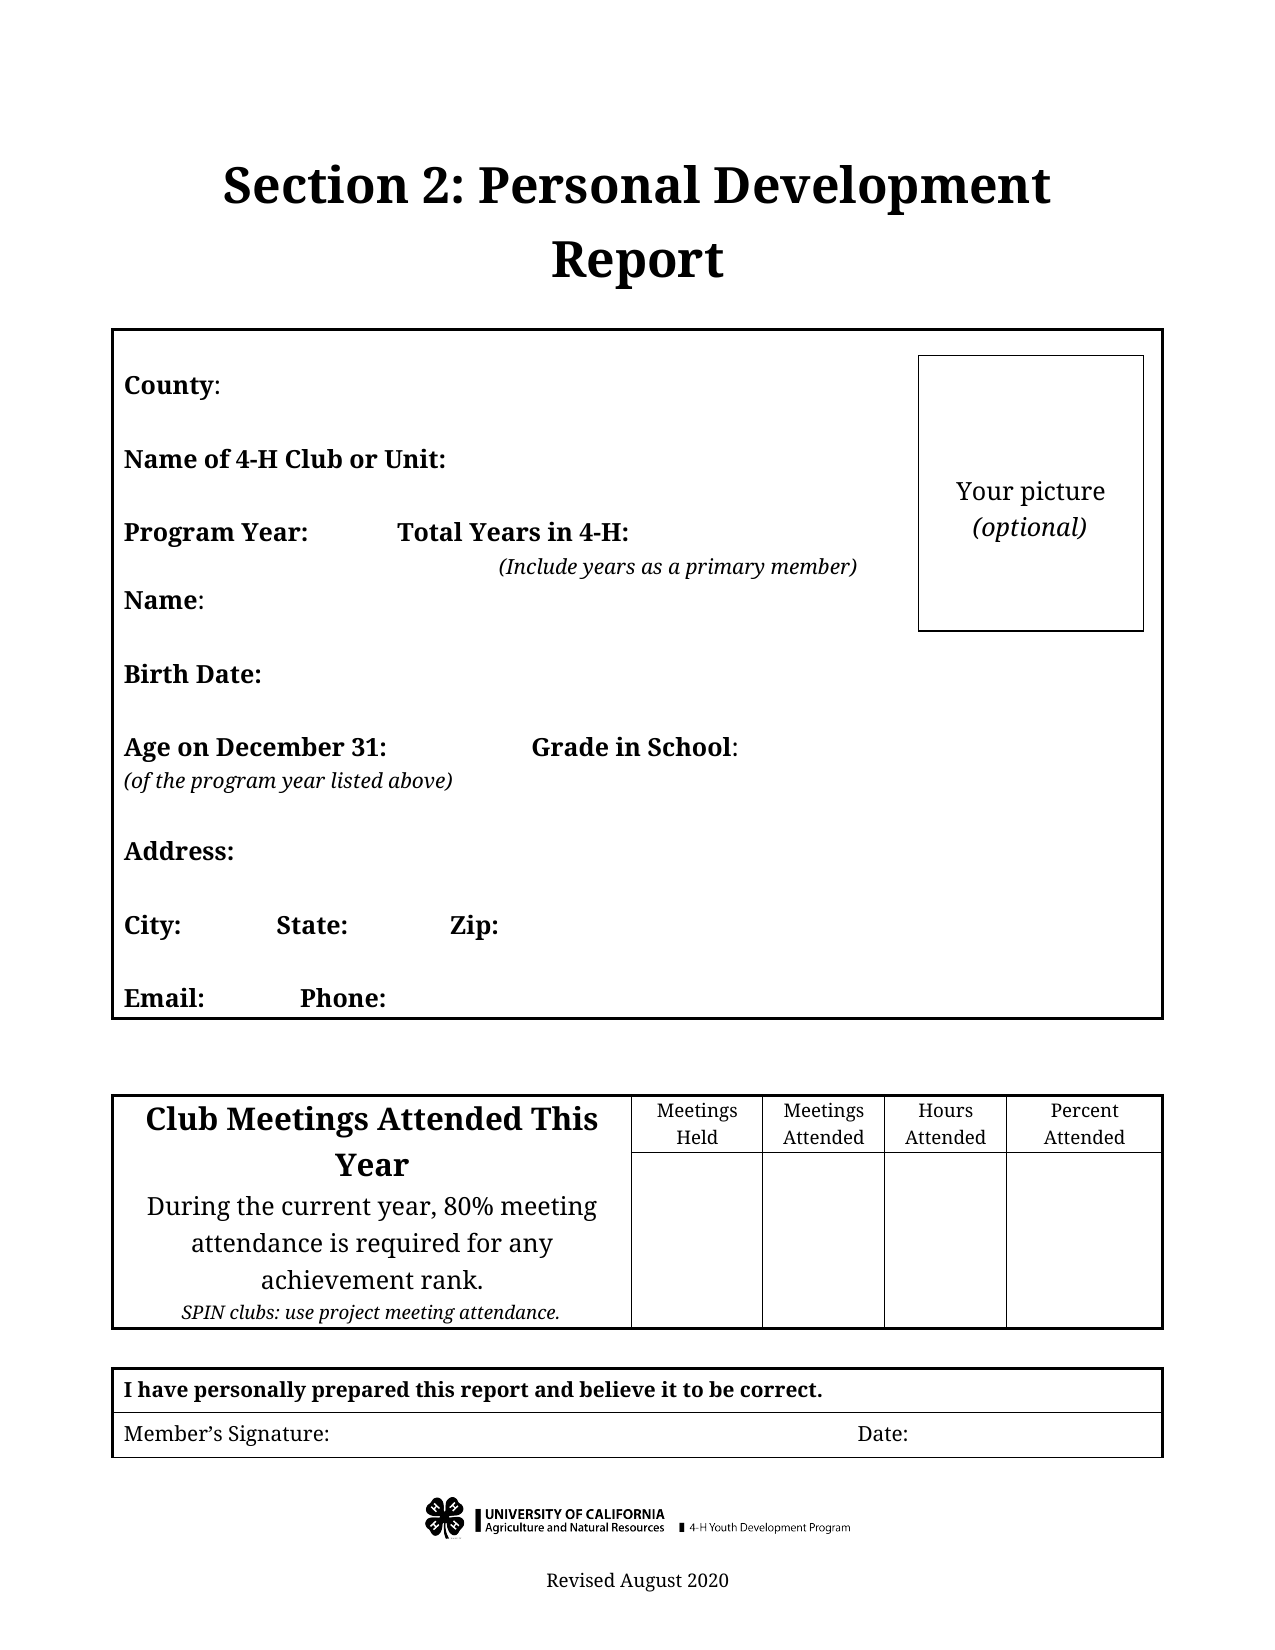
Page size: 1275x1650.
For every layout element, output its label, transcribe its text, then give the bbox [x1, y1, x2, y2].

table_header Percent Attended [1007, 1097, 1161, 1152]
picture [425, 1497, 850, 1539]
table_header Hours Attended [885, 1097, 1006, 1152]
text Section 2: Personal Development Report [150, 150, 1125, 292]
table_cell [1007, 1153, 1161, 1327]
table_cell [632, 1153, 762, 1327]
table_cell Date: [846, 1413, 1161, 1457]
table_header Meetings Attended [763, 1097, 884, 1152]
table_cell [763, 1153, 884, 1327]
table_cell Member’s Signature: [114, 1413, 846, 1457]
table_header Meetings Held [632, 1097, 762, 1152]
table_header County: Name of 4-H Club or Unit: Program Year: Total Years in 4-H: (Include years as a primary member) Name: Birth Date: Age on December 31: Grade in School: (of the program year listed above) Address: City: State: Zip: Email: Phone: [114, 331, 1161, 1017]
table_header Club Meetings Attended This Year During the current year, 80% meeting attendance is required for any achievement rank. SPIN clubs: use project meeting attendance. [114, 1097, 631, 1327]
table_cell [885, 1153, 1006, 1327]
table_header I have personally prepared this report and believe it to be correct. [114, 1370, 1161, 1412]
